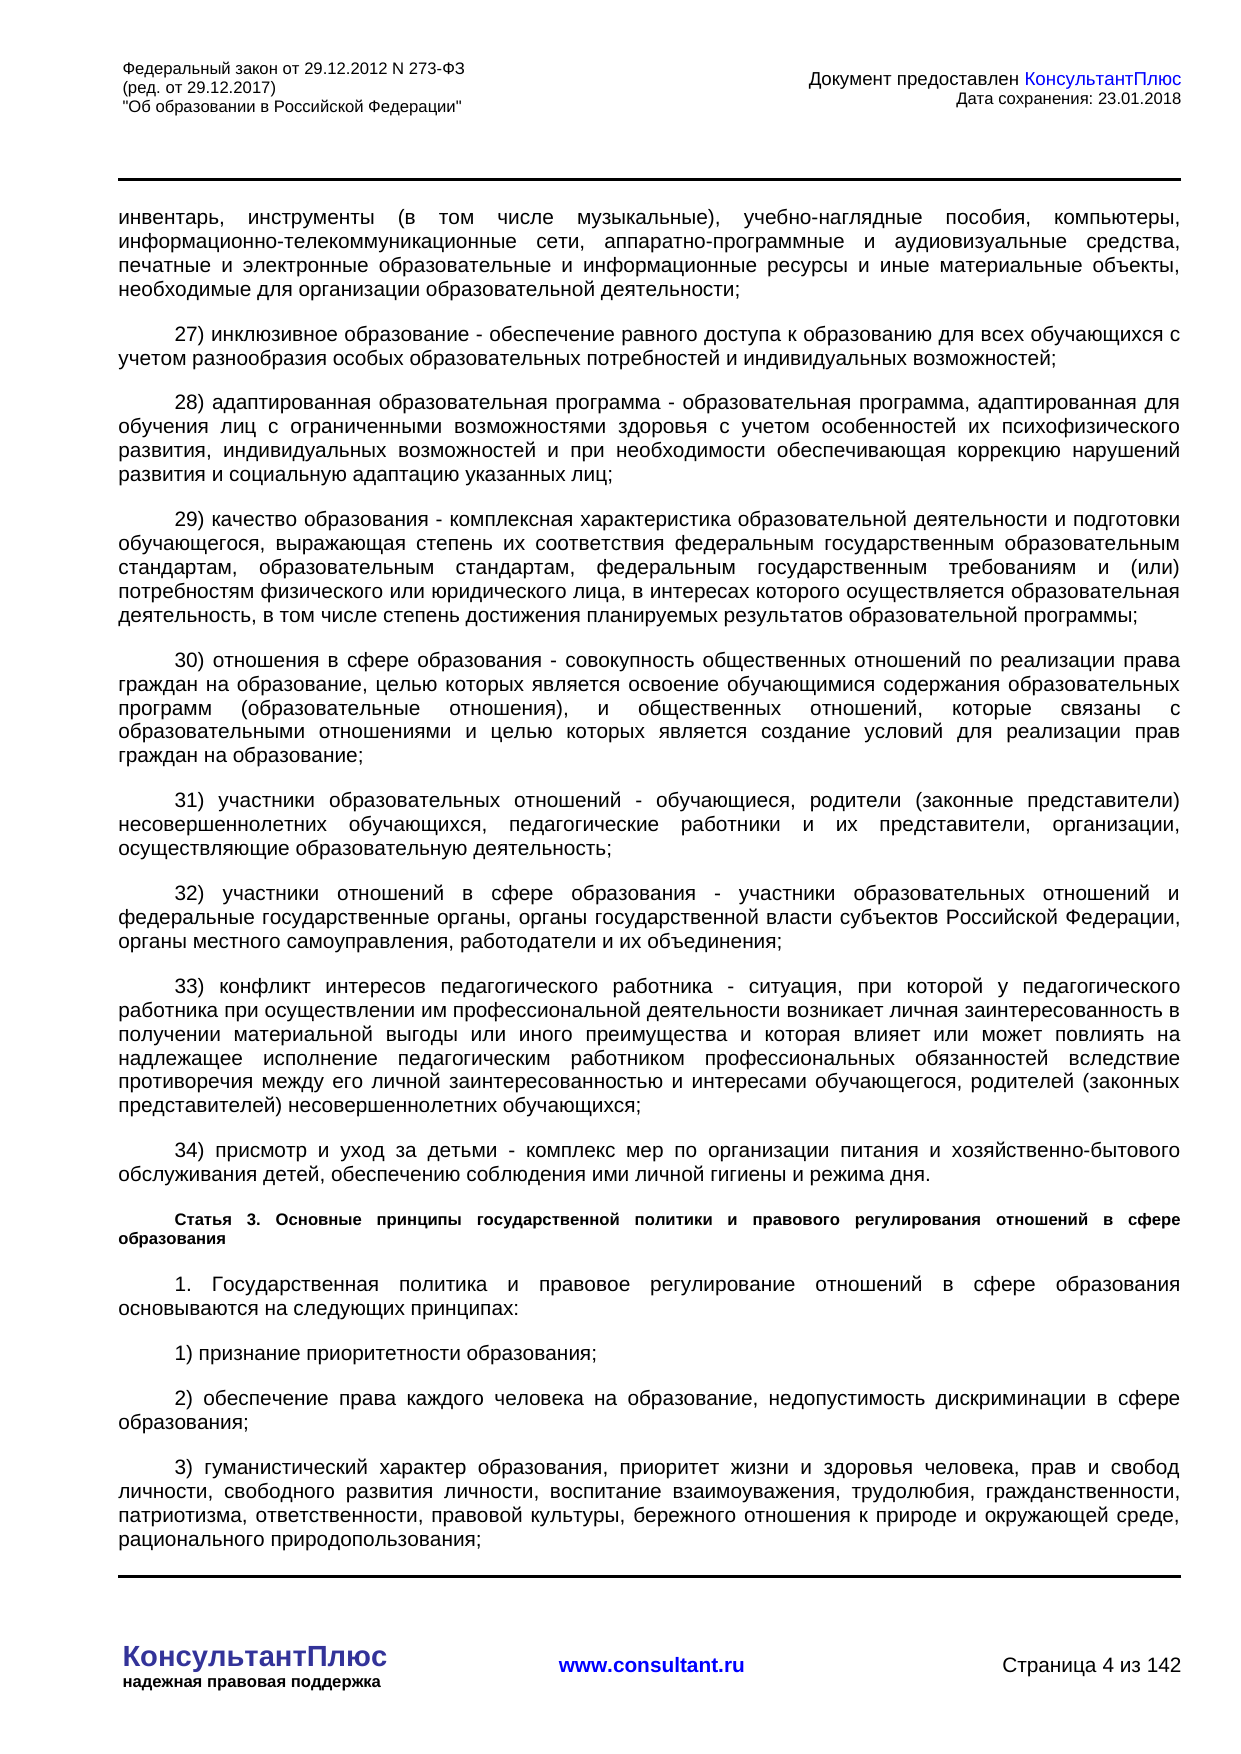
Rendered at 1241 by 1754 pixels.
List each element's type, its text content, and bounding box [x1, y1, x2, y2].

text 2) обеспечение права каждого человека на образование, недопустимость дискриминации в сфере образования; [118, 1386, 1181, 1434]
text 1. Государственная политика и правовое регулирование отношений в сфере образования основываются на следующих принципах: [118, 1272, 1181, 1320]
text 29) качество образования - комплексная характеристика образовательной деятельности и подготовки обучающегося, выражающая степень их соответствия федеральным государственным образовательным стандартам, образовательным стандартам, федеральным государственным требованиям и (или) потребностям физического или юридического лица, в интересах которого осуществляется образовательная деятельность, в том числе степень достижения планируемых результатов образовательной программы; [118, 507, 1181, 627]
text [118, 205, 1181, 301]
text 33) конфликт интересов педагогического работника - ситуация, при которой у педагогического работника при осуществлении им профессиональной деятельности возникает личная заинтересованность в получении материальной выгоды или иного преимущества и которая влияет или может повлиять на надлежащее исполнение педагогическим работником профессиональных обязанностей вследствие противоречия между его личной заинтересованностью и интересами обучающегося, родителей (законных представителей) несовершеннолетних обучающихся; [118, 973, 1181, 1117]
title Статья 3. Основные принципы государственной политики и правового регулирования отношений в сфере образования [118, 1210, 1181, 1248]
text 31) участники образовательных отношений - обучающиеся, родители (законные представители) несовершеннолетних обучающихся, педагогические работники и их представители, организации, осуществляющие образовательную деятельность; [118, 788, 1181, 860]
text 30) отношения в сфере образования - совокупность общественных отношений по реализации права граждан на образование, целью которых является освоение обучающимися содержания образовательных программ (образовательные отношения), и общественных отношений, которые связаны с образовательными отношениями и целью которых является создание условий для реализации прав граждан на образование; [118, 647, 1181, 767]
text 28) адаптированная образовательная программа - образовательная программа, адаптированная для обучения лиц с ограниченными возможностями здоровья с учетом особенностей их психофизического развития, индивидуальных возможностей и при необходимости обеспечивающая коррекцию нарушений развития и социальную адаптацию указанных лиц; [118, 390, 1181, 486]
text 3) гуманистический характер образования, приоритет жизни и здоровья человека, прав и свобод личности, свободного развития личности, воспитание взаимоуважения, трудолюбия, гражданственности, патриотизма, ответственности, правовой культуры, бережного отношения к природе и окружающей среде, рационального природопользования; [118, 1454, 1181, 1550]
text 27) инклюзивное образование - обеспечение равного доступа к образованию для всех обучающихся с учетом разнообразия особых образовательных потребностей и индивидуальных возможностей; [118, 321, 1181, 369]
text 34) присмотр и уход за детьми - комплекс мер по организации питания и хозяйственно-бытового обслуживания детей, обеспечению соблюдения ими личной гигиены и режима дня. [118, 1138, 1181, 1186]
text 1) признание приоритетности образования; [118, 1341, 1181, 1365]
text 32) участники отношений в сфере образования - участники образовательных отношений и федеральные государственные органы, органы государственной власти субъектов Российской Федерации, органы местного самоуправления, работодатели и их объединения; [118, 881, 1181, 953]
